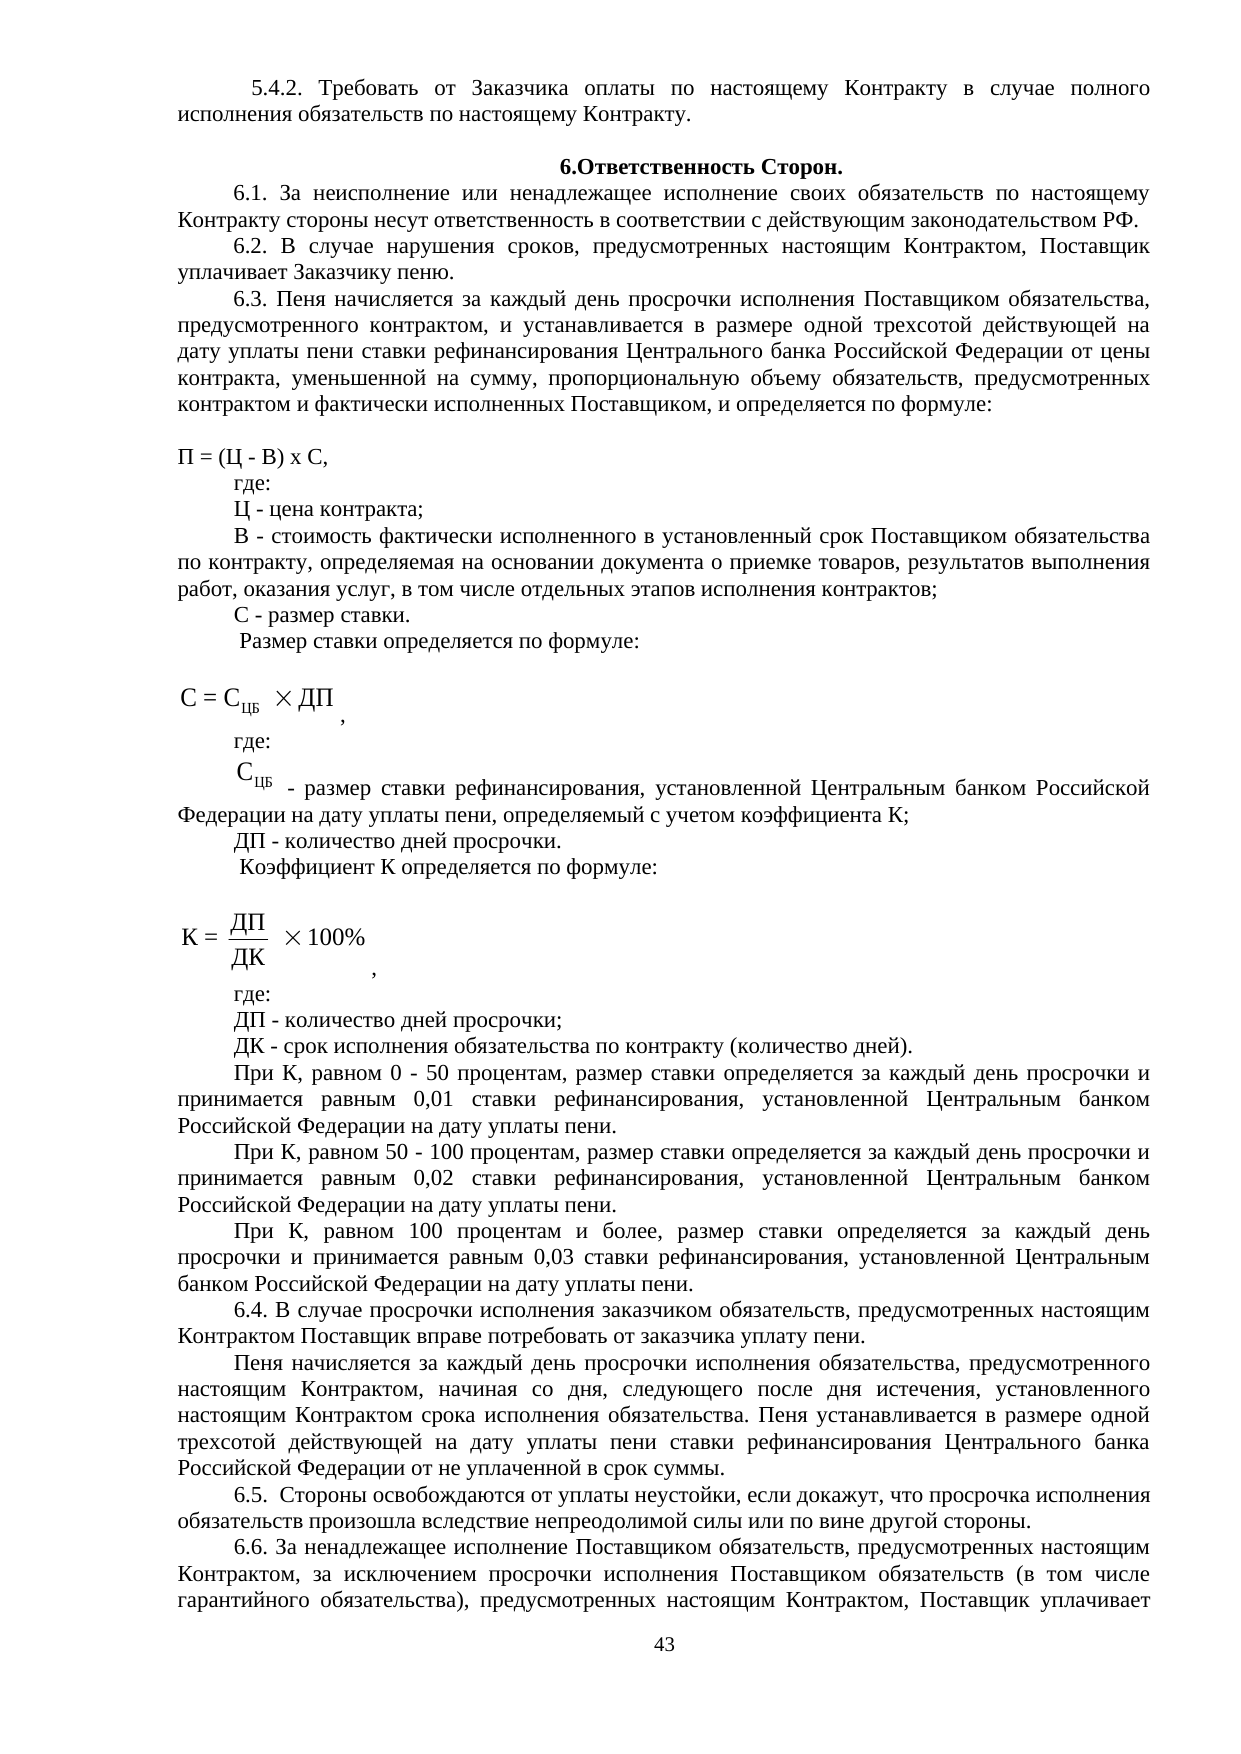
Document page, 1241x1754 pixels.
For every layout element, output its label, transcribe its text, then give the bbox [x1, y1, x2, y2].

text ДП - количество дней просрочки. [177, 827, 1152, 853]
text , [177, 906, 1152, 980]
text - размер ставки рефинансирования, установленной Центральным банком Российской Федерации на дату уплаты пени, определяемый с учетом коэффициента К; [177, 753, 1152, 827]
text где: [177, 980, 1152, 1006]
text 5.4.2. Требовать от Заказчика оплаты по настоящему Контракту в случае полного исполнения обязательств по настоящему Контракту. [177, 74, 1152, 127]
text С - размер ставки. [177, 601, 1152, 627]
text При К, равном 50 - 100 процентам, размер ставки определяется за каждый день просрочки и принимается равным 0,02 ставки рефинансирования, установленной Центральным банком Российской Федерации на дату уплаты пени. [177, 1138, 1152, 1217]
text 6.Ответственность Сторон. [177, 153, 1152, 179]
text Пеня начисляется за каждый день просрочки исполнения обязательства, предусмотренного настоящим Контрактом, начиная со дня, следующего после дня истечения, установленного настоящим Контрактом срока исполнения обязательства. Пеня устанавливается в размере одной трехсотой действующей на дату уплаты пени ставки рефинансирования Центрального банка Российской Федерации от не уплаченной в срок суммы. [177, 1349, 1152, 1481]
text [177, 1533, 1152, 1612]
text П = (Ц - В) x С, [177, 443, 1152, 469]
text 6.5. Стороны освобождаются от уплаты неустойки, если докажут, что просрочка исполнения обязательств произошла вследствие непреодолимой силы или по вине другой стороны. [177, 1481, 1152, 1533]
text где: [177, 727, 1152, 753]
text ДП - количество дней просрочки; [177, 1006, 1152, 1033]
text Коэффициент К определяется по формуле: [177, 853, 1152, 880]
text 6.4. В случае просрочки исполнения заказчиком обязательств, предусмотренных настоящим Контрактом Поставщик вправе потребовать от заказчика уплату пени. [177, 1296, 1152, 1349]
text Ц - цена контракта; [177, 496, 1152, 522]
text При К, равном 0 - 50 процентам, размер ставки определяется за каждый день просрочки и принимается равным 0,01 ставки рефинансирования, установленной Центральным банком Российской Федерации на дату уплаты пени. [177, 1059, 1152, 1138]
text 6.3. Пеня начисляется за каждый день просрочки исполнения Поставщиком обязательства, предусмотренного контрактом, и устанавливается в размере одной трехсотой действующей на дату уплаты пени ставки рефинансирования Центрального банка Российской Федерации от цены контракта, уменьшенной на сумму, пропорциональную объему обязательств, предусмотренных контрактом и фактически исполненных Поставщиком, и определяется по формуле: [177, 285, 1152, 416]
text В - стоимость фактически исполненного в установленный срок Поставщиком обязательства по контракту, определяемая на основании документа о приемке товаров, результатов выполнения работ, оказания услуг, в том числе отдельных этапов исполнения контрактов; [177, 522, 1152, 601]
text , [177, 680, 1152, 727]
text ДК - срок исполнения обязательства по контракту (количество дней). [177, 1033, 1152, 1059]
text 6.1. За неисполнение или ненадлежащее исполнение своих обязательств по настоящему Контракту стороны несут ответственность в соответствии с действующим законодательством РФ. [177, 179, 1152, 232]
text где: [177, 469, 1152, 496]
text При К, равном 100 процентам и более, размер ставки определяется за каждый день просрочки и принимается равным 0,03 ставки рефинансирования, установленной Центральным банком Российской Федерации на дату уплаты пени. [177, 1217, 1152, 1296]
text 6.2. В случае нарушения сроков, предусмотренных настоящим Контрактом, Поставщик уплачивает Заказчику пеню. [177, 232, 1152, 285]
text Размер ставки определяется по формуле: [177, 627, 1152, 654]
